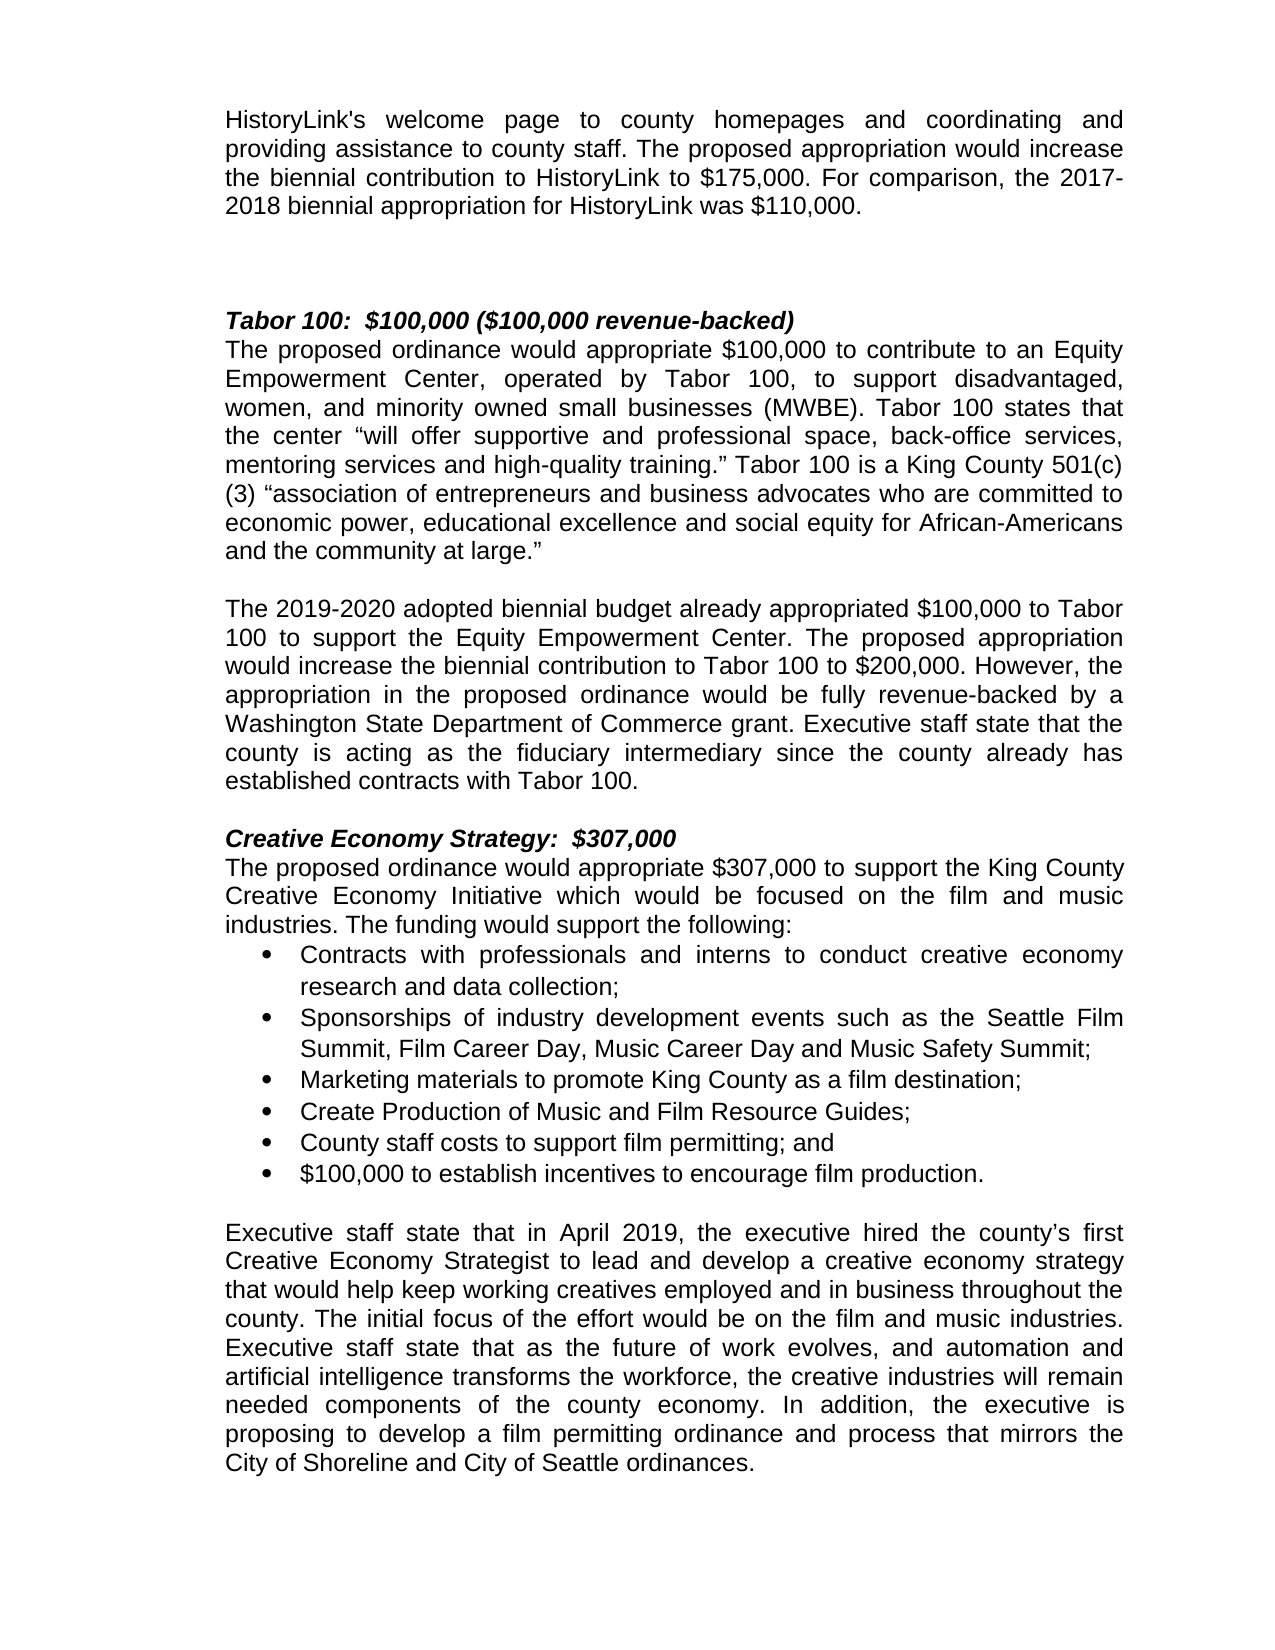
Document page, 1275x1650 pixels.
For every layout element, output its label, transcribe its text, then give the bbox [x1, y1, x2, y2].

list County staff costs to support film permitting; and [262, 1126, 1125, 1158]
list Create Production of Music and Film Resource Guides; [262, 1095, 1125, 1126]
text The proposed ordinance would appropriate $100,000 to contribute to an Equity Empowerment Center, operated by Tabor 100, to support disadvantaged, women, and minority owned small businesses (MWBE). Tabor 100 states that the center “will offer supportive and professional space, back-office services, mentoring services and high-quality training.” Tabor 100 is a King County 501(c)(3) “association of entrepreneurs and business advocates who are committed to economic power, educational excellence and social equity for African-Americans and the community at large.” [225, 335, 1125, 565]
list $100,000 to establish incentives to encourage film production. [262, 1158, 1125, 1189]
list Sponsorships of industry development events such as the Seattle Film Summit, Film Career Day, Music Career Day and Music Safety Summit; [262, 1001, 1125, 1064]
text Creative Economy Strategy: $307,000 [225, 824, 1125, 852]
text The 2019-2020 adopted biennial budget already appropriated $100,000 to Tabor 100 to support the Equity Empowerment Center. The proposed appropriation would increase the biennial contribution to Tabor 100 to $200,000. However, the appropriation in the proposed ordinance would be fully revenue-backed by a Washington State Department of Commerce grant. Executive staff state that the county is acting as the fiduciary intermediary since the county already has established contracts with Tabor 100. [225, 594, 1125, 795]
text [225, 105, 1125, 220]
text Tabor 100: $100,000 ($100,000 revenue-backed) [225, 306, 1125, 335]
text The proposed ordinance would appropriate $307,000 to support the King County Creative Economy Initiative which would be focused on the film and music industries. The funding would support the following: [225, 852, 1125, 939]
list Marketing materials to promote King County as a film destination; [262, 1064, 1125, 1095]
text Executive staff state that in April 2019, the executive hired the county’s first Creative Economy Strategist to lead and develop a creative economy strategy that would help keep working creatives employed and in business throughout the county. The initial focus of the effort would be on the film and music industries. Executive staff state that as the future of work evolves, and automation and artificial intelligence transforms the workforce, the creative industries will remain needed components of the county economy. In addition, the executive is proposing to develop a film permitting ordinance and process that mirrors the City of Shoreline and City of Seattle ordinances. [225, 1218, 1125, 1477]
list Contracts with professionals and interns to conduct creative economy research and data collection; [262, 939, 1125, 1001]
